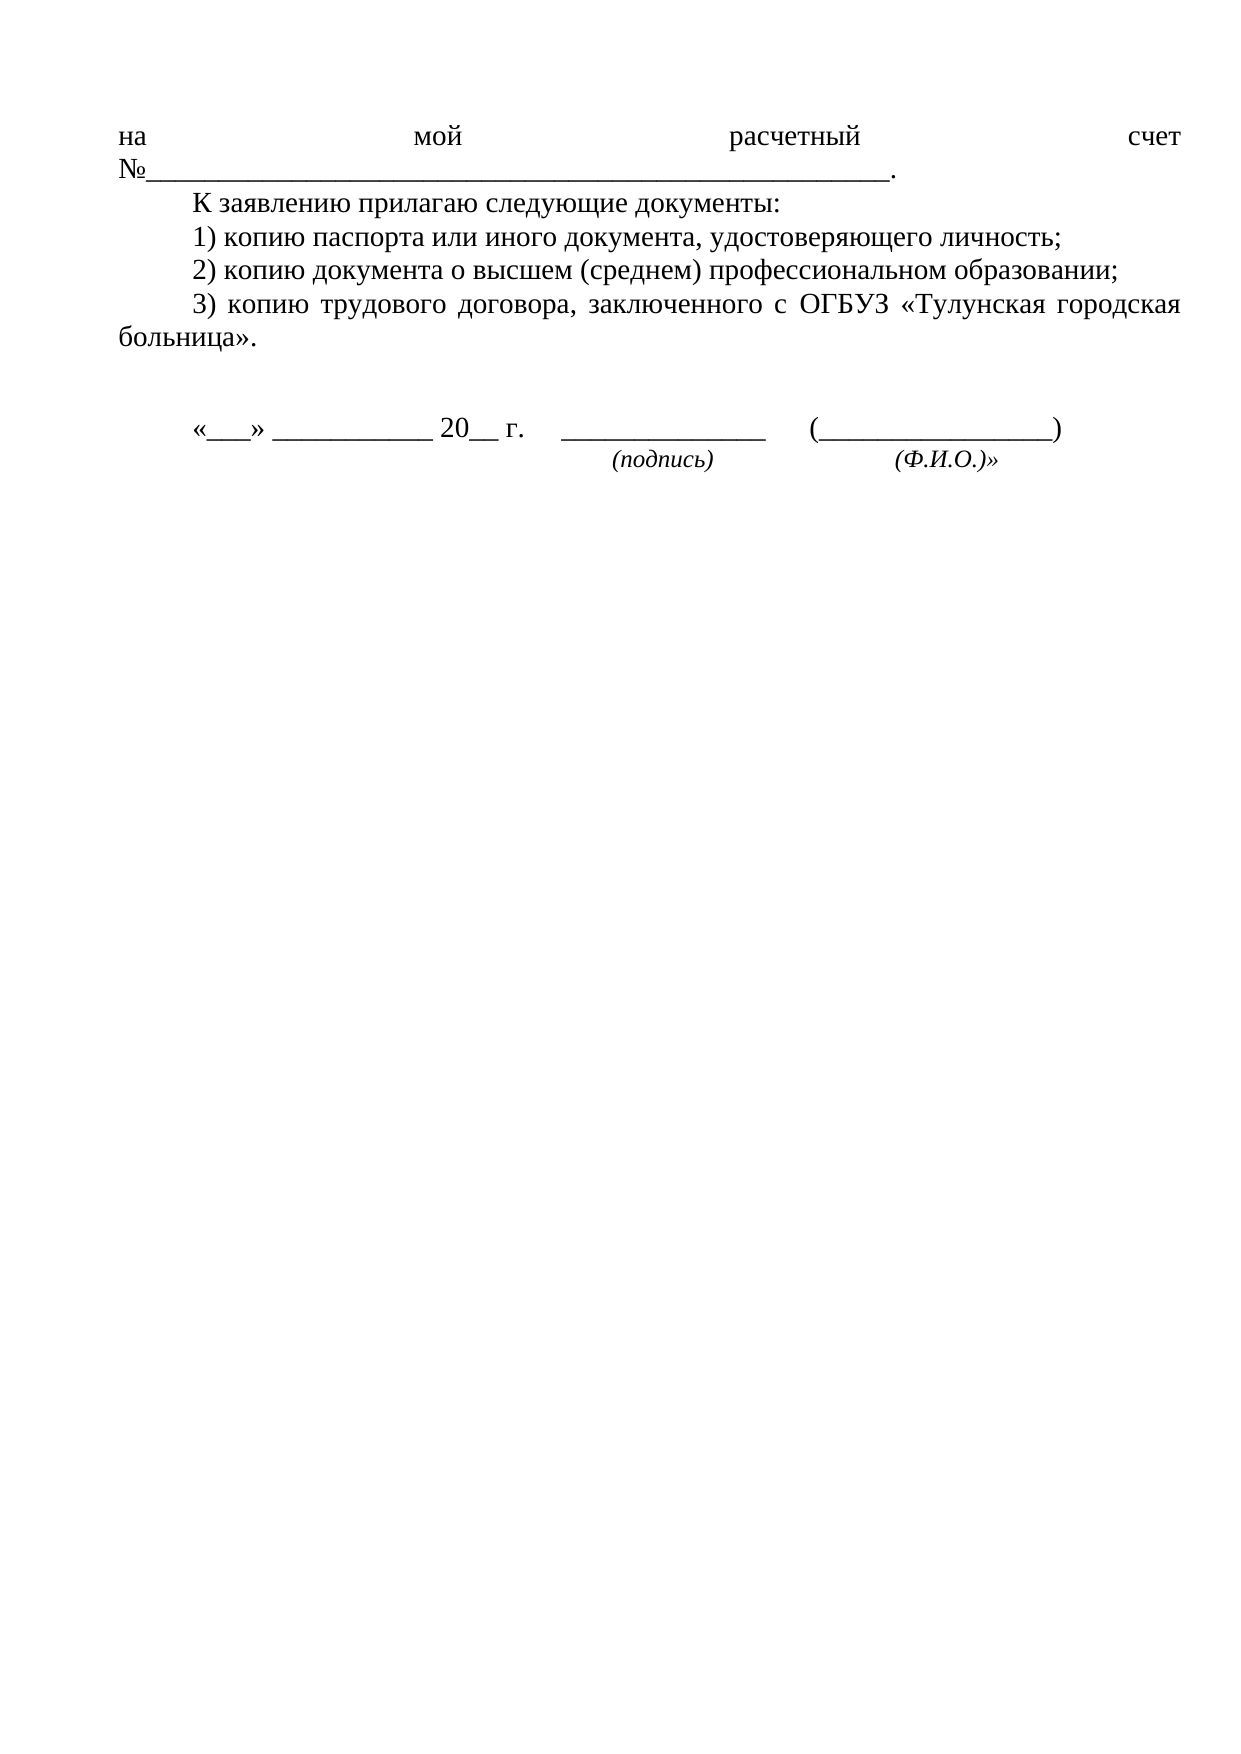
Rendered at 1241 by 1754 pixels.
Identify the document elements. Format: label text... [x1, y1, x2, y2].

text «___» ___________ 20__ г. ______________ (________________) [118, 410, 1181, 444]
text (подпись) (Ф.И.О.)» [118, 444, 1181, 472]
text К заявлению прилагаю следующие документы: [118, 185, 1181, 219]
text 1) копию паспорта или иного документа, удостоверяющего личность; [118, 219, 1181, 252]
text 3) копию трудового договора, заключенного с ОГБУЗ «Тулунская городская больница». [118, 286, 1181, 353]
text на мой расчетный счет №___________________________________________________. [118, 118, 1181, 185]
text 2) копию документа о высшем (среднем) профессиональном образовании; [118, 252, 1181, 286]
